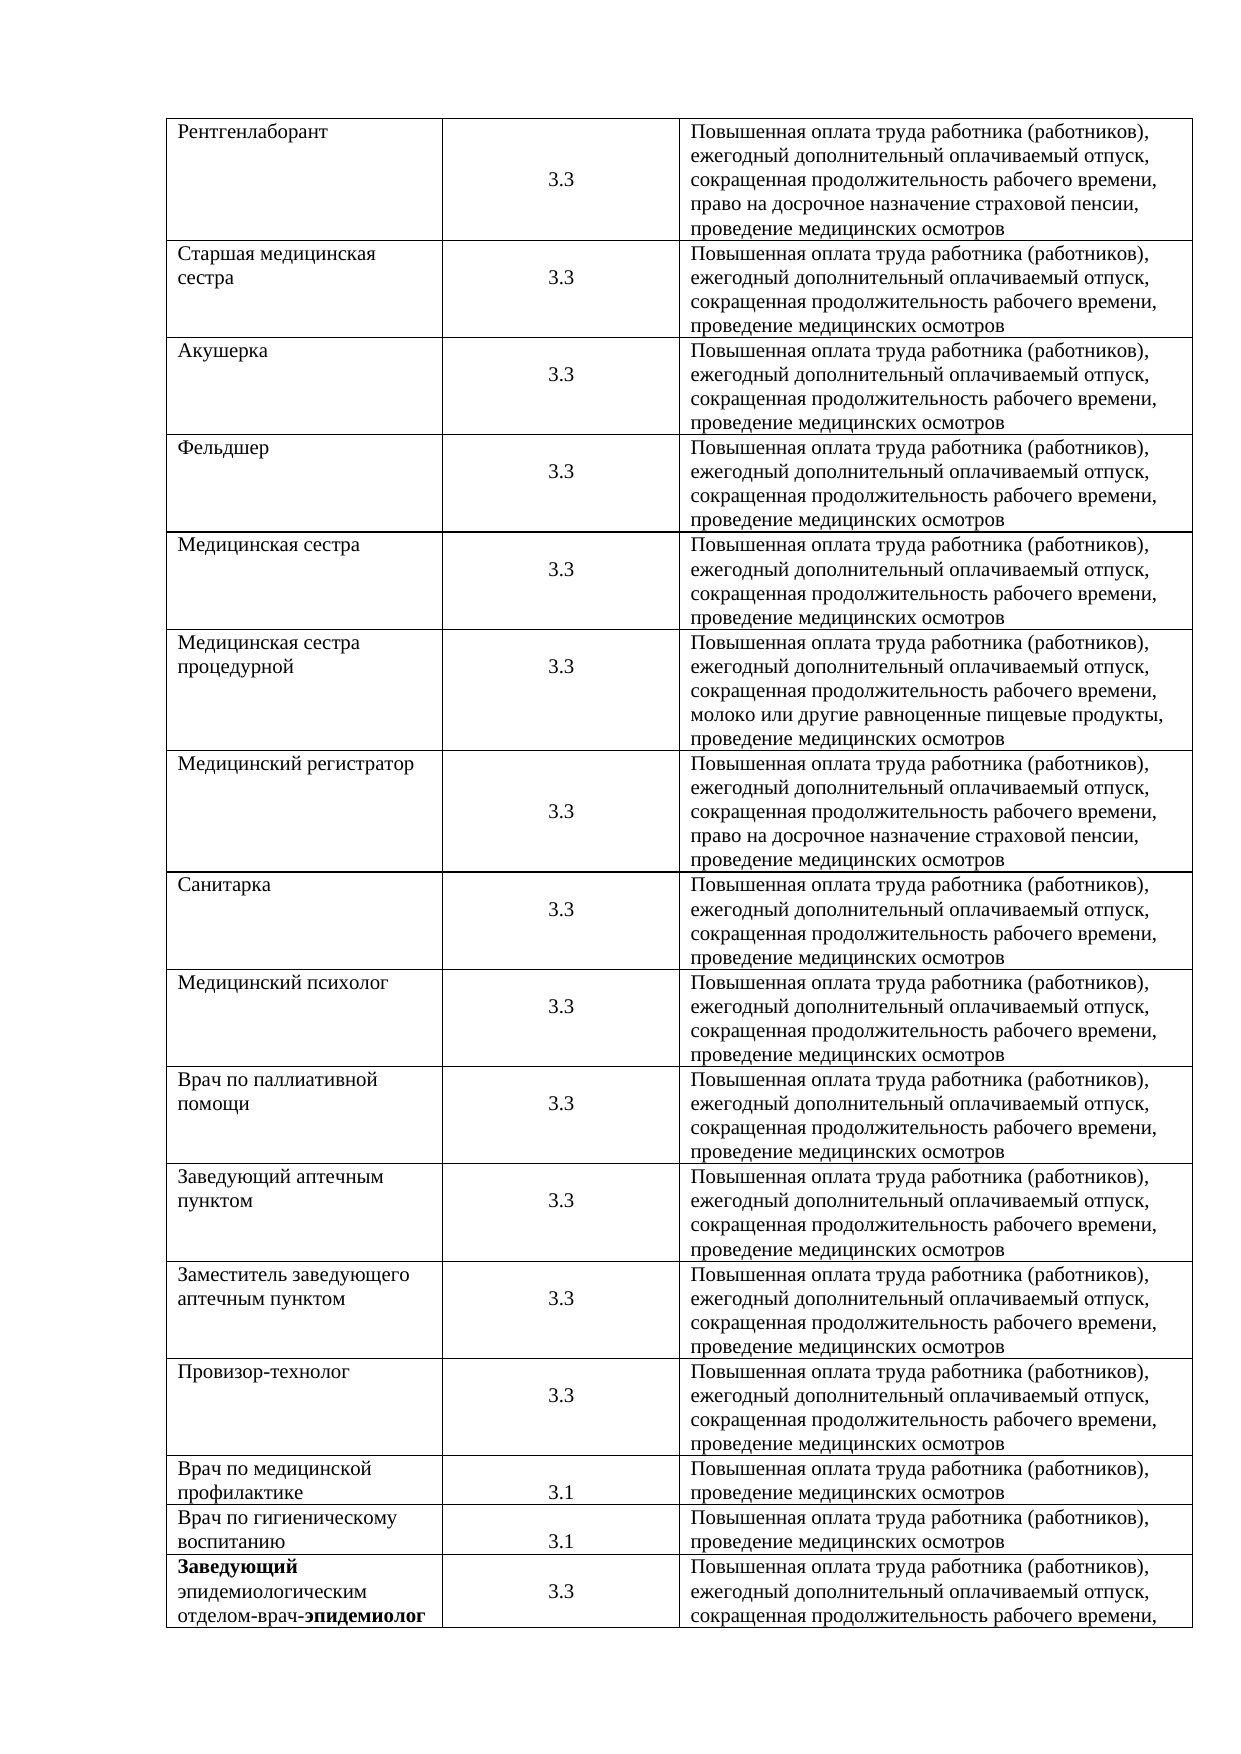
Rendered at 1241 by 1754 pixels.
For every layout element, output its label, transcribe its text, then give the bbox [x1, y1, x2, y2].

table_cell 3.3 [443, 338, 679, 434]
table_cell Акушерка [167, 338, 442, 434]
table_cell 3.3 [443, 630, 679, 750]
table_cell 3.1 [443, 1456, 679, 1504]
table_cell 3.3 [443, 1555, 679, 1627]
table_cell Повышенная оплата труда работника (работников), ежегодный дополнительный оплачиваемый отпуск, сокращенная продолжительность рабочего времени, право на досрочное назначение страховой пенсии, проведение медицинских осмотров [680, 119, 1192, 239]
table_cell Медицинская сестра процедурной [167, 630, 442, 750]
table_cell Повышенная оплата труда работника (работников), ежегодный дополнительный оплачиваемый отпуск, сокращенная продолжительность рабочего времени, молоко или другие равноценные пищевые продукты, проведение медицинских осмотров [680, 630, 1192, 750]
table_cell 3.1 [443, 1505, 679, 1553]
table_cell Фельдшер [167, 435, 442, 531]
table_cell 3.3 [443, 1359, 679, 1455]
table_cell Врач по медицинской профилактике [167, 1456, 442, 1504]
table_cell Медицинская сестра [167, 533, 442, 629]
table_cell 3.3 [443, 1262, 679, 1358]
table_cell Повышенная оплата труда работника (работников), проведение медицинских осмотров [680, 1456, 1192, 1504]
table_cell 3.3 [443, 1067, 679, 1163]
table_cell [167, 1555, 442, 1627]
table_cell Санитарка [167, 873, 442, 969]
table_cell 3.3 [443, 533, 679, 629]
table_cell Повышенная оплата труда работника (работников), проведение медицинских осмотров [680, 1505, 1192, 1553]
table_cell Повышенная оплата труда работника (работников), ежегодный дополнительный оплачиваемый отпуск, сокращенная продолжительность рабочего времени, право на досрочное назначение страховой пенсии, проведение медицинских осмотров [680, 751, 1192, 871]
table_cell 3.3 [443, 435, 679, 531]
table_cell Заведующий аптечным пунктом [167, 1164, 442, 1261]
table_cell 3.3 [443, 119, 679, 239]
table_cell Провизор-технолог [167, 1359, 442, 1455]
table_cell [680, 1555, 1192, 1627]
table_cell Врач по паллиативной помощи [167, 1067, 442, 1163]
table_cell 3.3 [443, 751, 679, 871]
table_cell Старшая медицинская сестра [167, 241, 442, 337]
table_cell 3.3 [443, 970, 679, 1066]
table_cell Медицинский регистратор [167, 751, 442, 871]
table_cell Медицинский психолог [167, 970, 442, 1066]
table_cell 3.3 [443, 1164, 679, 1261]
table_cell Рентгенлаборант [167, 119, 442, 239]
table_cell 3.3 [443, 873, 679, 969]
table_cell Врач по гигиеническому воспитанию [167, 1505, 442, 1553]
table_cell Заместитель заведующего аптечным пунктом [167, 1262, 442, 1358]
table_cell 3.3 [443, 241, 679, 337]
